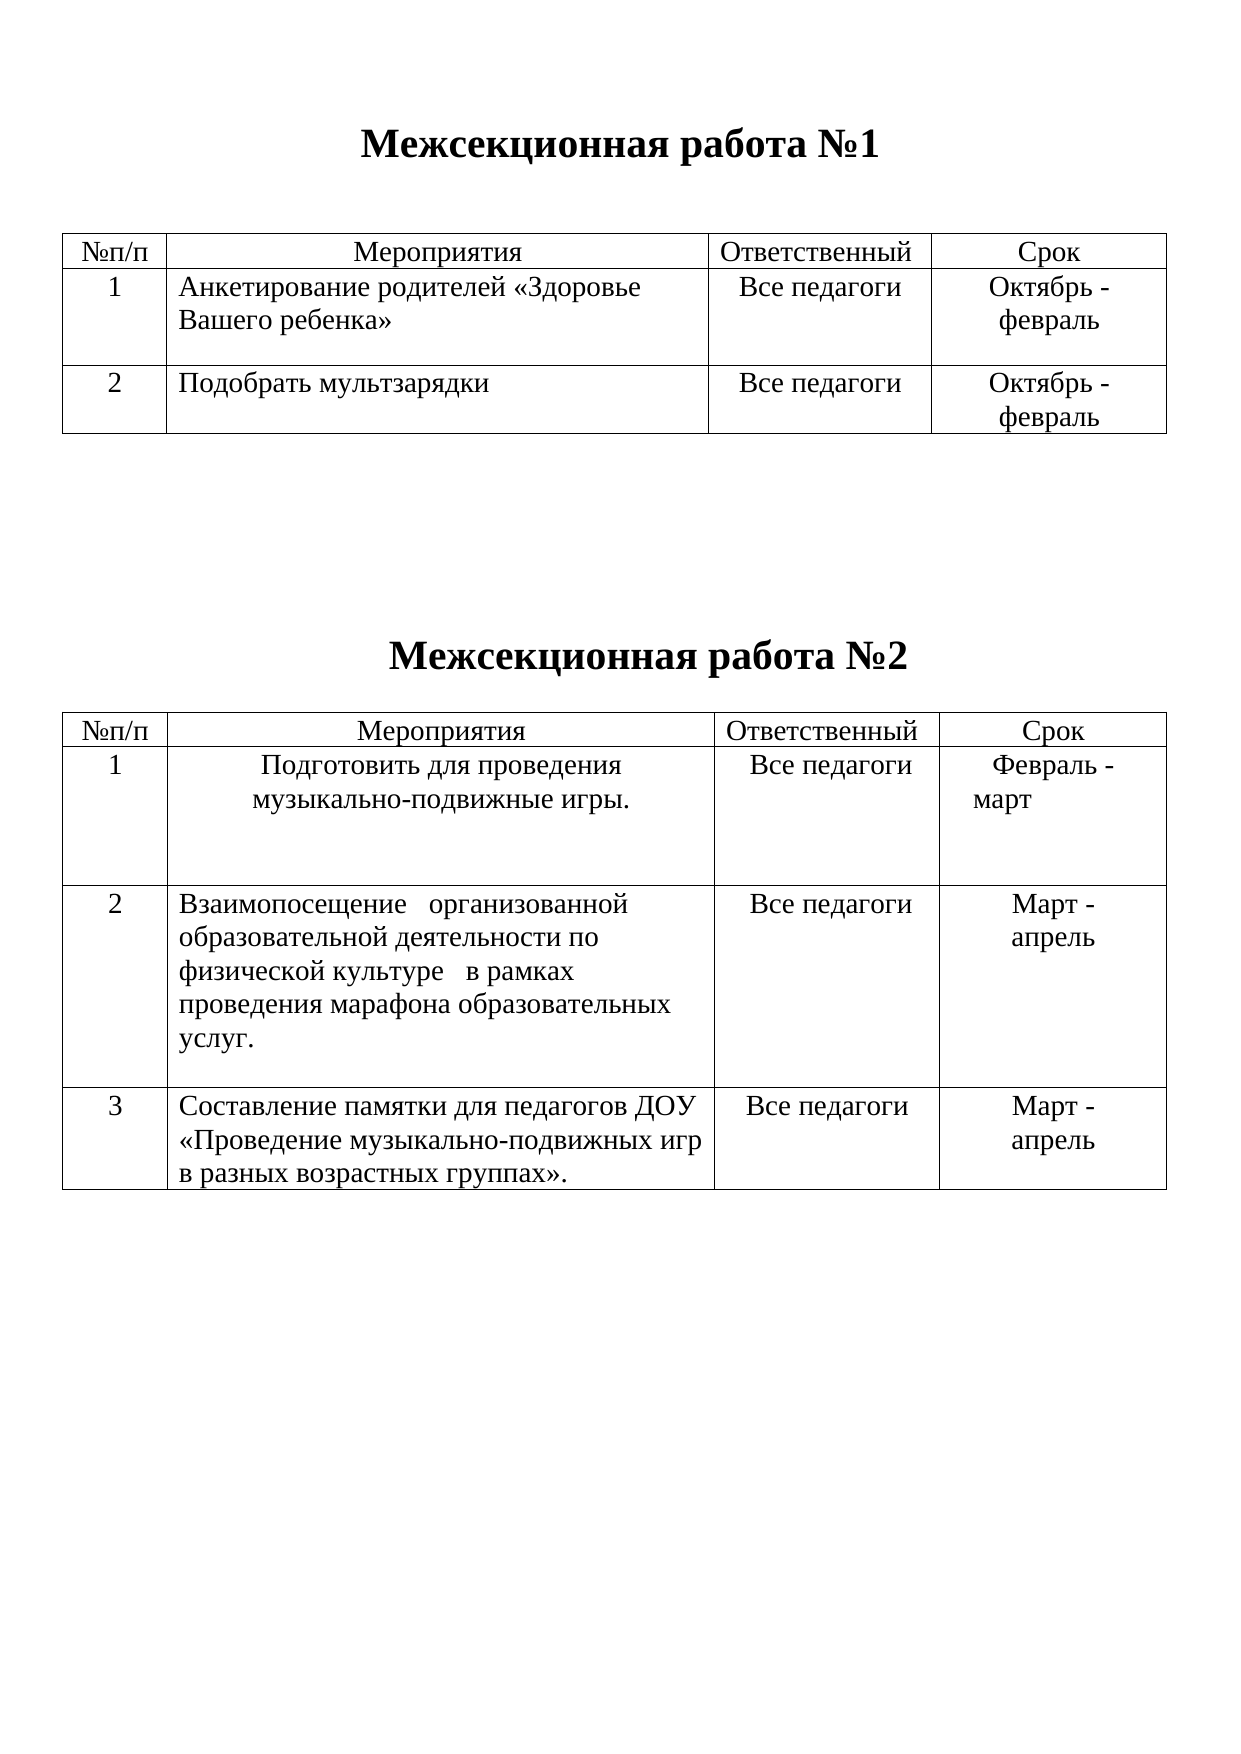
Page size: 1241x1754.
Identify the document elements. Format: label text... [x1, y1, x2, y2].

table_cell Подобрать мультзарядки [167, 366, 708, 433]
table_cell Все педагоги [715, 1088, 939, 1189]
text Межсекционная работа №1 [74, 118, 1167, 166]
table_header №п/п [63, 234, 166, 268]
table_header Мероприятия [167, 234, 708, 268]
table_header Ответственный [709, 234, 931, 268]
table_cell Подготовить для проведения музыкально-подвижные игры. [168, 747, 714, 885]
table_cell Март - апрель [940, 886, 1166, 1087]
table_header Срок [932, 234, 1166, 268]
table_cell Анкетирование родителей «Здоровье Вашего ребенка» [167, 269, 708, 364]
table_cell 1 [63, 269, 166, 364]
table_cell Все педагоги [709, 269, 931, 364]
text Межсекционная работа №2 [74, 630, 1167, 678]
table_cell Февраль - март [940, 747, 1166, 885]
table_cell Составление памятки для педагогов ДОУ «Проведение музыкально-подвижных игр в разных возрастных группах». [168, 1088, 714, 1189]
table_header №п/п [63, 713, 167, 746]
table_cell 1 [63, 747, 167, 885]
table_cell Октябрь - февраль [932, 269, 1166, 364]
table_cell Все педагоги [715, 886, 939, 1087]
table_cell Все педагоги [715, 747, 939, 885]
table_header Мероприятия [168, 713, 714, 746]
table_header Срок [940, 713, 1166, 746]
table_cell Октябрь - февраль [932, 366, 1166, 433]
table_cell Взаимопосещение организованной образовательной деятельности по физической культуре в рамках проведения марафона образовательных услуг. [168, 886, 714, 1087]
table_cell 2 [63, 886, 167, 1087]
table_cell Март - апрель [940, 1088, 1166, 1189]
table_cell 3 [63, 1088, 167, 1189]
table_cell 2 [63, 366, 166, 433]
table_cell Все педагоги [709, 366, 931, 433]
table_header Ответственный [715, 713, 939, 746]
